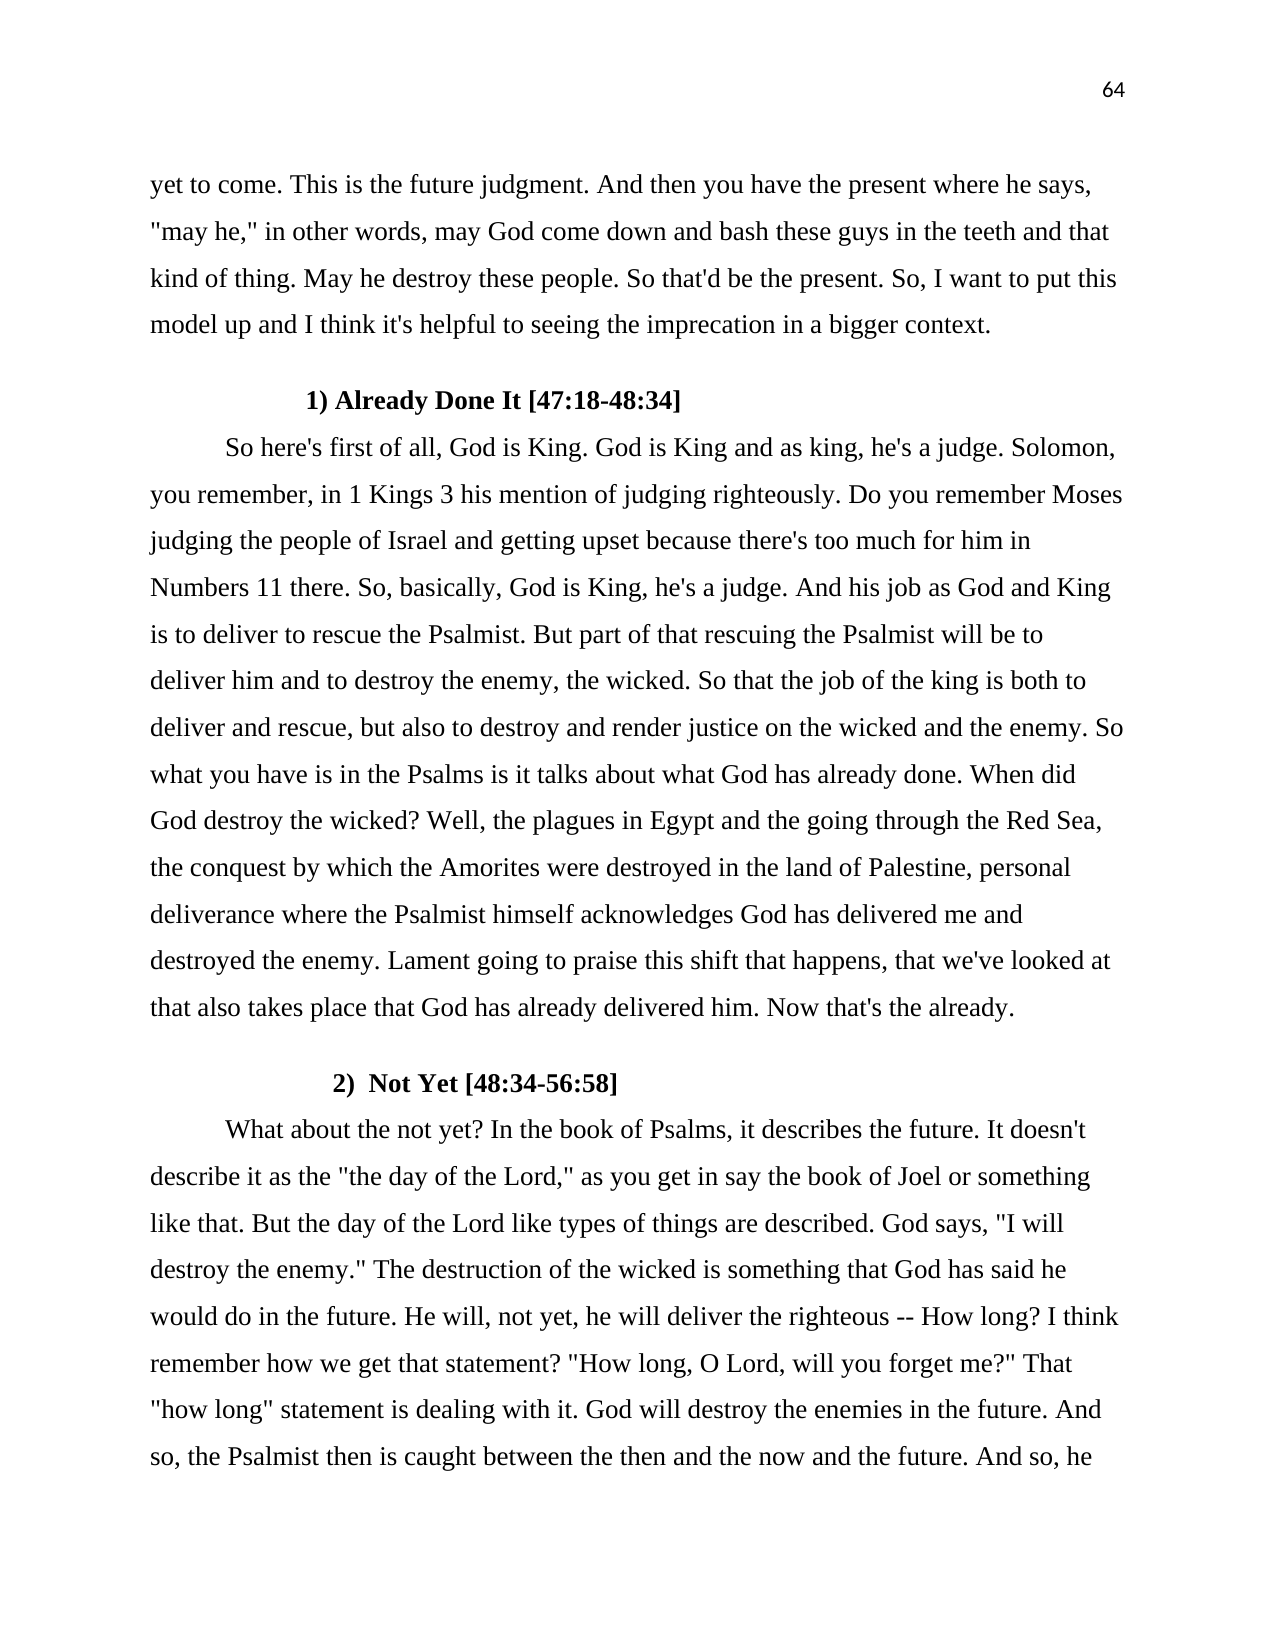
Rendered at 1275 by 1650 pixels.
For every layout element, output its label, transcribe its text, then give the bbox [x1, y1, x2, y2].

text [150, 1067, 1125, 1471]
text 1) Already Done It [47:18-48:34] So here's first of all, God is King. God is King and as king, he's a judge. Solomon, you remember, in 1 Kings 3 his mention of judging righteously. Do you remember Moses judging the people of Israel and getting upset because there's too much for him in Numbers 11 there. So, basically, God is King, he's a judge. And his job as God and King is to deliver to rescue the Psalmist. But part of that rescuing the Psalmist will be to deliver him and to destroy the enemy, the wicked. So that the job of the king is both to deliver and rescue, but also to destroy and render justice on the wicked and the enemy. So what you have is in the Psalms is it talks about what God has already done. When did God destroy the wicked? Well, the plagues in Egypt and the going through the Red Sea, the conquest by which the Amorites were destroyed in the land of Palestine, personal deliverance where the Psalmist himself acknowledges God has delivered me and destroyed the enemy. Lament going to praise this shift that happens, that we've looked at that also takes place that God has already delivered him. Now that's the already. [150, 384, 1125, 1022]
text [150, 169, 1125, 340]
